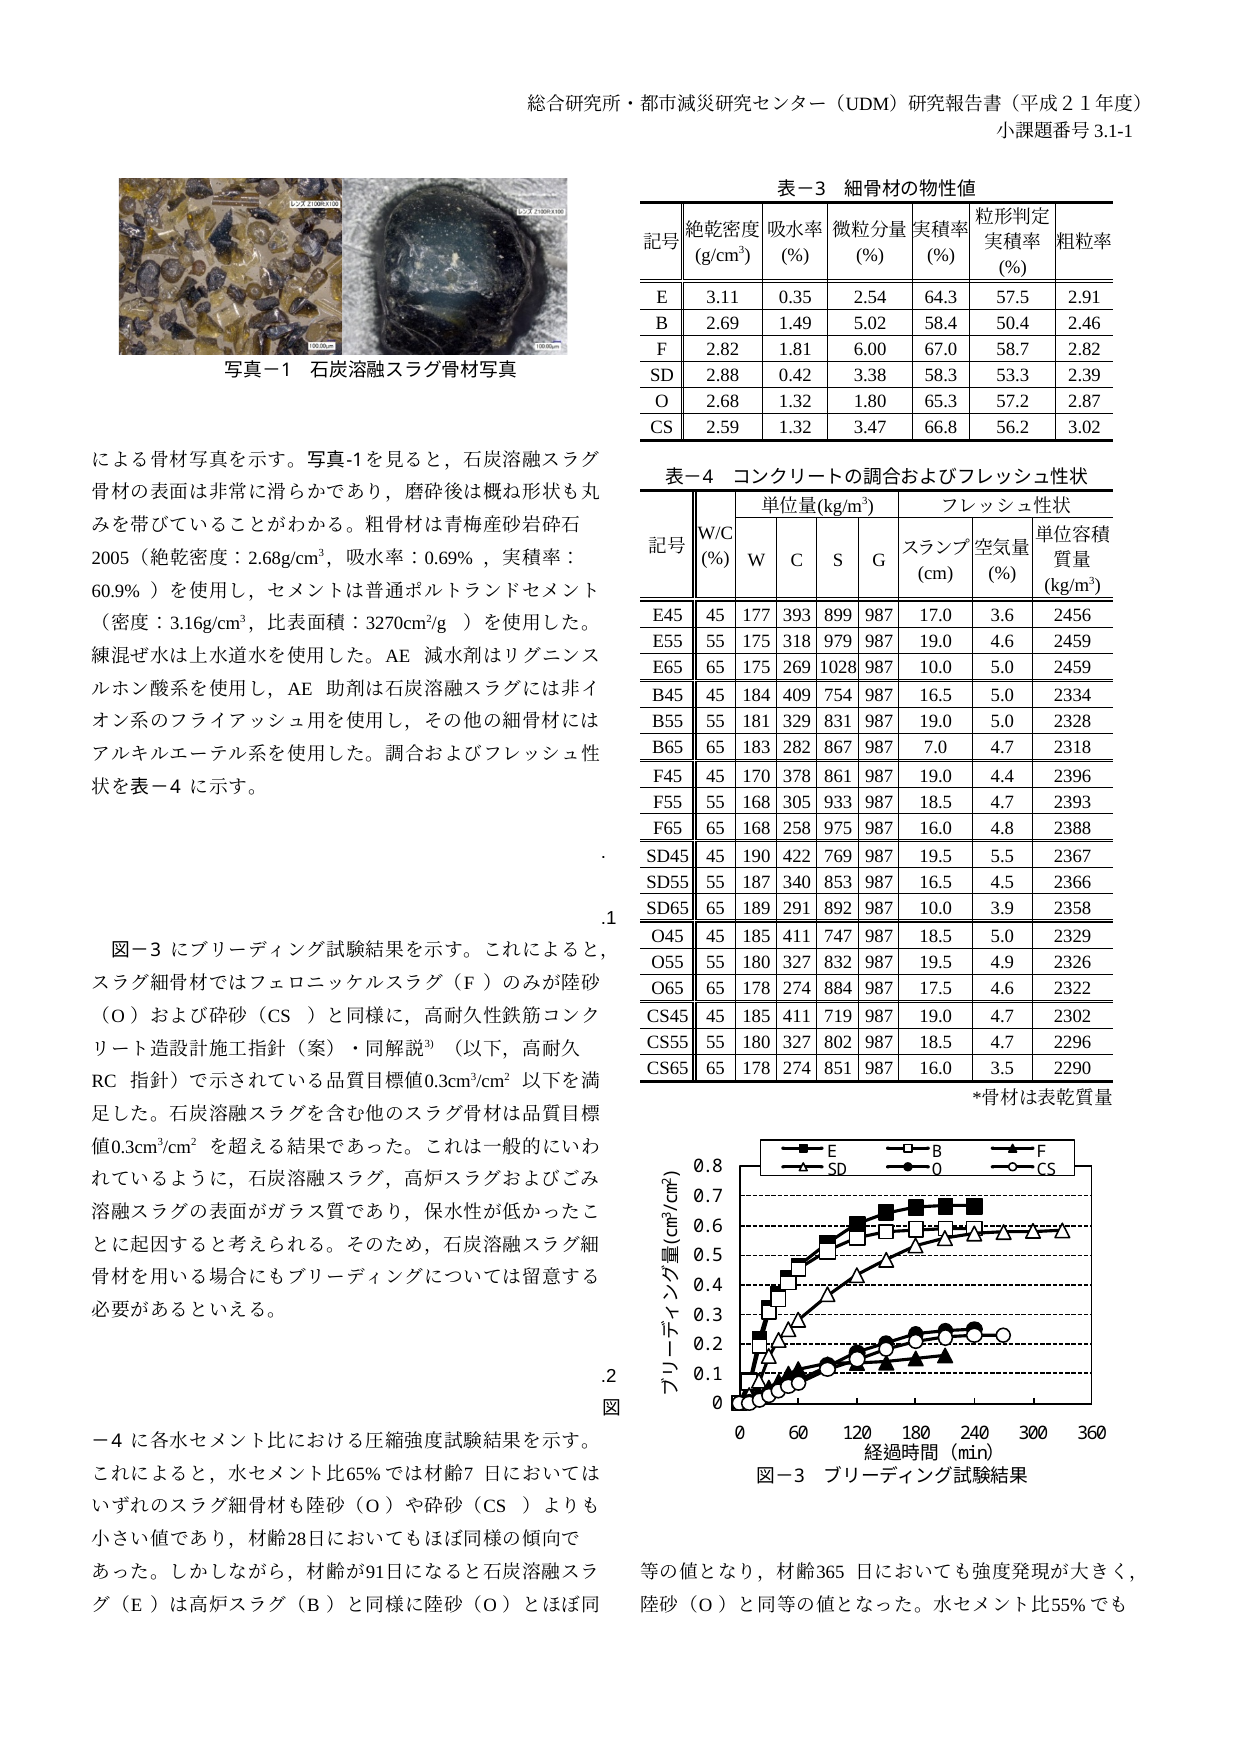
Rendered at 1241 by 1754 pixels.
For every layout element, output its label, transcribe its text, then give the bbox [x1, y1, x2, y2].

table_cell 2366 [1033, 868, 1113, 893]
table_cell 987 [859, 814, 898, 839]
table_cell 65.3 [913, 388, 969, 413]
table_cell 987 [859, 1003, 898, 1028]
table_cell 1.32 [763, 388, 827, 413]
table_cell 5.0 [973, 682, 1032, 707]
table_cell 45 [697, 602, 735, 627]
table_cell 987 [859, 788, 898, 813]
text 図－3 ブリーディング試験結果 [642, 1461, 1142, 1488]
table_cell 258 [777, 814, 816, 839]
table_cell 2334 [1033, 682, 1113, 707]
table_cell F45 [640, 762, 692, 787]
table_cell 3.9 [973, 894, 1032, 919]
table_cell 987 [859, 628, 898, 653]
table_cell E65 [640, 654, 692, 679]
table_cell CS55 [640, 1029, 692, 1054]
table_cell 933 [817, 788, 858, 813]
table_cell 411 [777, 1003, 816, 1028]
table_cell 170 [736, 762, 776, 787]
table_cell 2302 [1033, 1003, 1113, 1028]
table_cell 987 [859, 602, 898, 627]
table_cell 55 [697, 628, 735, 653]
table_cell 3.5 [973, 1055, 1032, 1080]
table_cell 45 [697, 762, 735, 787]
table_cell 987 [859, 923, 898, 947]
table_cell CS65 [640, 1055, 692, 1080]
table_cell 19.0 [899, 762, 972, 787]
table_cell C [777, 518, 816, 597]
table_cell SD [640, 362, 681, 387]
table_header 絶乾密度 (g/cm3) [684, 204, 762, 279]
table_cell 4.4 [973, 762, 1032, 787]
table_cell 0.35 [763, 283, 827, 308]
table_cell 55 [697, 1029, 735, 1054]
table_cell 175 [736, 628, 776, 653]
table_cell 975 [817, 814, 858, 839]
table_cell 1.80 [828, 388, 912, 413]
table_cell 2.59 [684, 414, 762, 439]
table_cell 2.69 [684, 310, 762, 334]
table_cell 987 [859, 894, 898, 919]
text *骨材は表乾質量 [640, 1083, 1113, 1110]
table_cell 719 [817, 1003, 858, 1028]
table_cell 5.0 [973, 708, 1032, 733]
table_cell B65 [640, 734, 692, 759]
table_cell 19.5 [899, 949, 972, 973]
table_cell SD65 [640, 894, 692, 919]
table_cell 4.5 [973, 868, 1032, 893]
table_cell E45 [640, 602, 692, 627]
table_cell 3.6 [973, 602, 1032, 627]
table_cell 2393 [1033, 788, 1113, 813]
table_cell 185 [736, 923, 776, 947]
table_cell 45 [697, 923, 735, 947]
text 図－3にブリーディング試験結果を示す。これによると，スラグ細骨材ではフェロニッケルスラグ（F）のみが陸砂（O）および砕砂（CS）と同様に，高耐久性鉄筋コンクリート造設計施工指針（案）・同解説3)（以下，高耐久RC指針）で示されている品質目標値0.3cm3/cm2以下を満足した。石炭溶融スラグを含む他のスラグ骨材は品質目標値0.3cm3/cm2を超える結果であった。これは一般的にいわれているように，石炭溶融スラグ，高炉スラグおよびごみ溶融スラグの表面がガラス質であり，保水性が低かったことに起因すると考えられる。そのため，石炭溶融スラグ細骨材を用いる場合にもブリーディングについては留意する必要があるといえる。 [91, 932, 602, 1325]
table_cell 2.82 [684, 336, 762, 361]
table_cell 4.7 [973, 1003, 1032, 1028]
table_cell 185 [736, 1003, 776, 1028]
table_cell 55 [697, 949, 735, 973]
table_header 吸水率 (%) [763, 204, 827, 279]
table_cell 4.7 [973, 734, 1032, 759]
table_cell 291 [777, 894, 816, 919]
table_cell 2296 [1033, 1029, 1113, 1054]
table_header 単位量(kg/m3) [736, 492, 898, 517]
table_cell 3.02 [1056, 414, 1113, 439]
table_cell 378 [777, 762, 816, 787]
table_cell 4.6 [973, 628, 1032, 653]
table_cell 空気量 (%) [973, 518, 1032, 597]
table_cell 45 [697, 1003, 735, 1028]
table_cell 327 [777, 1029, 816, 1054]
table_cell 189 [736, 894, 776, 919]
table_cell 17.0 [899, 602, 972, 627]
table_cell 5.02 [828, 310, 912, 334]
table_cell 16.5 [899, 682, 972, 707]
table_cell 180 [736, 949, 776, 973]
table_cell 単位容積 質量 (kg/m3) [1033, 518, 1113, 597]
table_cell 754 [817, 682, 858, 707]
table_cell 4.7 [973, 1029, 1032, 1054]
table_cell 1.81 [763, 336, 827, 361]
table_cell 10.0 [899, 894, 972, 919]
table_cell 6.00 [828, 336, 912, 361]
table_cell 2.87 [1056, 388, 1113, 413]
table_header 微粒分量 (%) [828, 204, 912, 279]
table_cell 884 [817, 975, 858, 999]
table_cell 2.88 [684, 362, 762, 387]
subtitle 4. 結果と考察 [600, 802, 620, 867]
table_cell 16.0 [899, 1055, 972, 1080]
table_cell 987 [859, 654, 898, 679]
text 表－3 細骨材の物性値 [640, 173, 1113, 201]
table_cell 178 [736, 975, 776, 999]
table_cell 19.5 [899, 842, 972, 867]
table_cell 987 [859, 682, 898, 707]
table_cell 55 [697, 708, 735, 733]
table_cell 269 [777, 654, 816, 679]
table_cell 409 [777, 682, 816, 707]
picture [118, 178, 568, 355]
table_cell 5.5 [973, 842, 1032, 867]
table_cell 181 [736, 708, 776, 733]
table_cell 2459 [1033, 628, 1113, 653]
table_cell B55 [640, 708, 692, 733]
table_cell G [859, 518, 898, 597]
table_cell 3.47 [828, 414, 912, 439]
table_header 記号 [640, 492, 692, 597]
table_cell 2.91 [1056, 283, 1113, 308]
table_cell O45 [640, 923, 692, 947]
table_cell 851 [817, 1055, 858, 1080]
text 表－4 コンクリートの調合およびフレッシュ性状 [640, 462, 1113, 489]
table_cell 3.38 [828, 362, 912, 387]
table_cell 183 [736, 734, 776, 759]
table_cell 979 [817, 628, 858, 653]
table_cell 18.5 [899, 788, 972, 813]
table_cell B [640, 310, 681, 334]
table_cell 422 [777, 842, 816, 867]
table_cell O55 [640, 949, 692, 973]
table_cell 65 [697, 734, 735, 759]
table_cell 16.5 [899, 868, 972, 893]
table_cell 55 [697, 868, 735, 893]
table_cell 57.5 [970, 283, 1055, 308]
table_cell E55 [640, 628, 692, 653]
table_cell 2326 [1033, 949, 1113, 973]
table_cell 867 [817, 734, 858, 759]
table_cell 168 [736, 788, 776, 813]
table_cell 2322 [1033, 975, 1113, 999]
table_cell 282 [777, 734, 816, 759]
table_cell 987 [859, 975, 898, 999]
table_cell 5.0 [973, 654, 1032, 679]
table_cell 2459 [1033, 654, 1113, 679]
table_cell 65 [697, 654, 735, 679]
table_cell 318 [777, 628, 816, 653]
table_cell 18.5 [899, 923, 972, 947]
table_cell 7.0 [899, 734, 972, 759]
table_cell 19.0 [899, 708, 972, 733]
table_cell 4.9 [973, 949, 1032, 973]
table_cell 56.2 [970, 414, 1055, 439]
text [91, 1390, 602, 1619]
text 写真－1 石炭溶融スラグ骨材写真 [119, 355, 622, 382]
table_cell 899 [817, 602, 858, 627]
table_cell 747 [817, 923, 858, 947]
table_cell 2456 [1033, 602, 1113, 627]
table_cell E [640, 283, 681, 308]
table_cell 168 [736, 814, 776, 839]
table_cell 65 [697, 1055, 735, 1080]
table_cell 393 [777, 602, 816, 627]
table_cell 10.0 [899, 654, 972, 679]
table_cell 987 [859, 734, 898, 759]
table_cell 831 [817, 708, 858, 733]
table_cell 2388 [1033, 814, 1113, 839]
table_cell 19.0 [899, 1003, 972, 1028]
table_cell SD55 [640, 868, 692, 893]
table_cell 329 [777, 708, 816, 733]
table_cell 2.82 [1056, 336, 1113, 361]
table_header 粗粒率 [1056, 204, 1113, 279]
table_cell 2.39 [1056, 362, 1113, 387]
table_cell 66.8 [913, 414, 969, 439]
table_cell CS45 [640, 1003, 692, 1028]
table_cell 65 [697, 975, 735, 999]
table_cell 2.54 [828, 283, 912, 308]
table_cell 305 [777, 788, 816, 813]
table_header 記号 [640, 204, 681, 279]
table_cell 1.49 [763, 310, 827, 334]
table_cell CS [640, 414, 681, 439]
table_cell 1.32 [763, 414, 827, 439]
table_cell 187 [736, 868, 776, 893]
table_cell 987 [859, 842, 898, 867]
table_cell 769 [817, 842, 858, 867]
table_cell 2.46 [1056, 310, 1113, 334]
table_cell 0.42 [763, 362, 827, 387]
table_cell 190 [736, 842, 776, 867]
table_cell 57.2 [970, 388, 1055, 413]
table_cell F55 [640, 788, 692, 813]
table_cell 2396 [1033, 762, 1113, 787]
table_cell 892 [817, 894, 858, 919]
table_cell 175 [736, 654, 776, 679]
table_cell 180 [736, 1029, 776, 1054]
table_cell スランプ (cm) [899, 518, 972, 597]
table_cell 177 [736, 602, 776, 627]
table_cell 2329 [1033, 923, 1113, 947]
table_cell 65 [697, 894, 735, 919]
table_cell 55 [697, 788, 735, 813]
table_cell 17.5 [899, 975, 972, 999]
table_cell 832 [817, 949, 858, 973]
table_header フレッシュ性状 [899, 492, 1113, 517]
table_header 粒形判定 実積率 (%) [970, 204, 1055, 279]
table_cell 67.0 [913, 336, 969, 361]
table_cell 3.11 [684, 283, 762, 308]
table_cell SD45 [640, 842, 692, 867]
table_cell F [640, 336, 681, 361]
table_cell 50.4 [970, 310, 1055, 334]
table_cell 2328 [1033, 708, 1113, 733]
table_cell 2318 [1033, 734, 1113, 759]
table_cell 2358 [1033, 894, 1113, 919]
table_cell 2.68 [684, 388, 762, 413]
table_cell 45 [697, 682, 735, 707]
table_cell 4.6 [973, 975, 1032, 999]
table_cell 987 [859, 1029, 898, 1054]
table_cell 58.7 [970, 336, 1055, 361]
table_cell 987 [859, 762, 898, 787]
table_cell 58.3 [913, 362, 969, 387]
table_cell W [736, 518, 776, 597]
table_cell 64.3 [913, 283, 969, 308]
table_cell B45 [640, 682, 692, 707]
table_cell 2290 [1033, 1055, 1113, 1080]
table_cell 987 [859, 868, 898, 893]
table_cell 327 [777, 949, 816, 973]
table_cell 184 [736, 682, 776, 707]
table_cell 5.0 [973, 923, 1032, 947]
table_cell 53.3 [970, 362, 1055, 387]
table_cell 19.0 [899, 628, 972, 653]
table_cell 2367 [1033, 842, 1113, 867]
table_cell 178 [736, 1055, 776, 1080]
table_cell 987 [859, 708, 898, 733]
table_cell 58.4 [913, 310, 969, 334]
table_cell 853 [817, 868, 858, 893]
table_cell 802 [817, 1029, 858, 1054]
table_cell 4.8 [973, 814, 1032, 839]
table_cell 1028 [817, 654, 858, 679]
table_cell 274 [777, 975, 816, 999]
table_cell F65 [640, 814, 692, 839]
table_cell 274 [777, 1055, 816, 1080]
table_cell 18.5 [899, 1029, 972, 1054]
table_cell 65 [697, 814, 735, 839]
table_header 実積率 (%) [913, 204, 969, 279]
table_cell 411 [777, 923, 816, 947]
subtitle 4.2 圧縮強度 [600, 1325, 620, 1390]
table_cell 861 [817, 762, 858, 787]
table_cell 987 [859, 949, 898, 973]
table_cell O [640, 388, 681, 413]
table_cell 4.7 [973, 788, 1032, 813]
table_cell 45 [697, 842, 735, 867]
table_header W/C (%) [697, 492, 735, 597]
table_cell 16.0 [899, 814, 972, 839]
table_cell S [817, 518, 858, 597]
table_cell O65 [640, 975, 692, 999]
table_cell 340 [777, 868, 816, 893]
table_cell 987 [859, 1055, 898, 1080]
